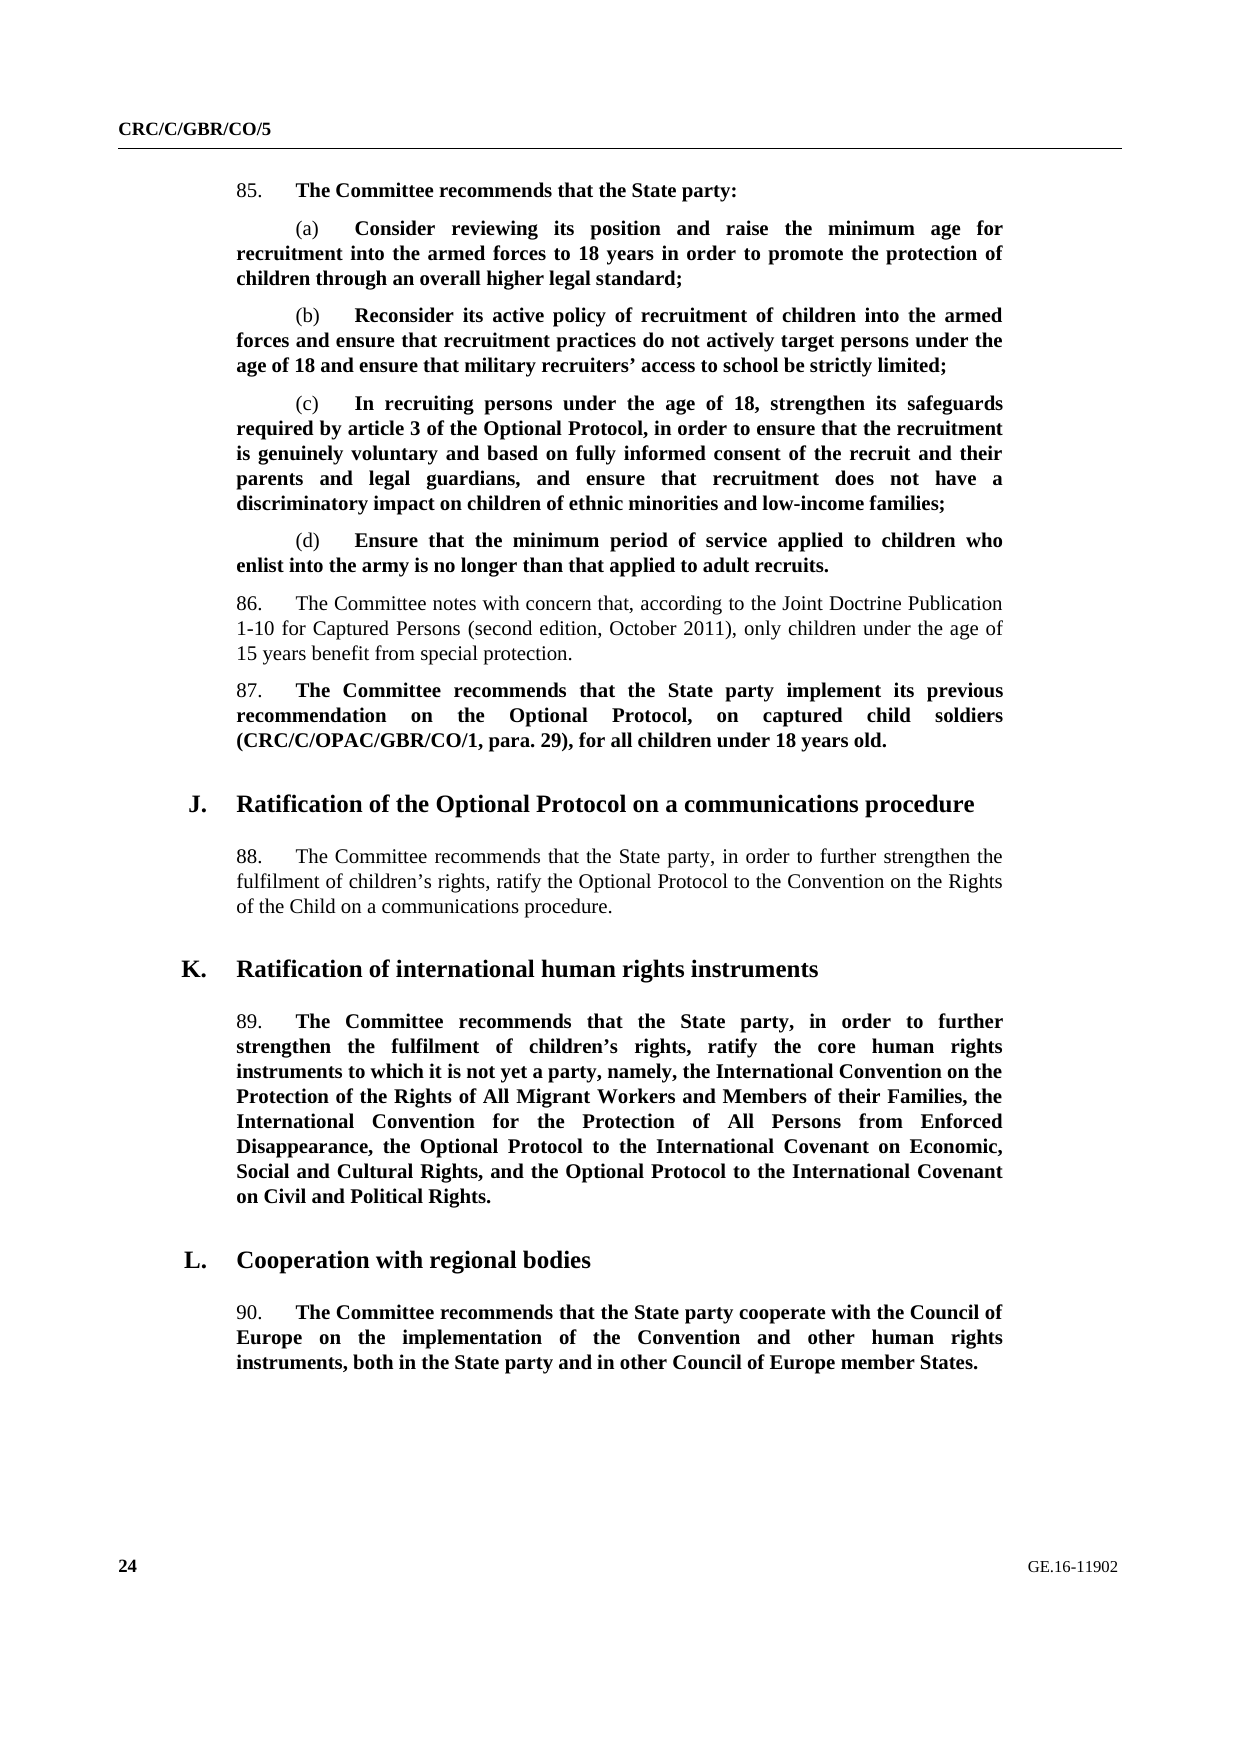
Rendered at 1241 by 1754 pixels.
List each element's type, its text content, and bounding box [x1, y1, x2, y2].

text (d) Ensure that the minimum period of service applied to children who enlist into the army is no longer than that applied to adult recruits. [236, 527, 1004, 577]
text 87. The Committee recommends that the State party implement its previous recommendation on the Optional Protocol, on captured child soldiers (CRC/C/OPAC/GBR/CO/1, para. 29), for all children under 18 years old. [236, 677, 1004, 752]
text (b) Reconsider its active policy of recruitment of children into the armed forces and ensure that recruitment practices do not actively target persons under the age of 18 and ensure that military recruiters’ access to school be strictly limited; [236, 302, 1004, 377]
text (a) Consider reviewing its position and raise the minimum age for recruitment into the armed forces to 18 years in order to promote the protection of children through an overall higher legal standard; [236, 215, 1004, 290]
text (c) In recruiting persons under the age of 18, strengthen its safeguards required by article 3 of the Optional Protocol, in order to ensure that the recruitment is genuinely voluntary and based on fully informed consent of the recruit and their parents and legal guardians, and ensure that recruitment does not have a discriminatory impact on children of ethnic minorities and low-income families; [236, 390, 1004, 515]
text 89. The Committee recommends that the State party, in order to further strengthen the fulfilment of children’s rights, ratify the core human rights instruments to which it is not yet a party, namely, the International Convention on the Protection of the Rights of All Migrant Workers and Members of their Families, the International Convention for the Protection of All Persons from Enforced Disappearance, the Optional Protocol to the International Covenant on Economic, Social and Cultural Rights, and the Optional Protocol to the International Covenant on Civil and Political Rights. [236, 1008, 1004, 1208]
text J. Ratification of the Optional Protocol on a communications procedure [118, 790, 1004, 818]
text 85. The Committee recommends that the State party: [236, 177, 1004, 202]
text 88. The Committee recommends that the State party, in order to further strengthen the fulfilment of children’s rights, ratify the Optional Protocol to the Convention on the Rights of the Child on a communications procedure. [236, 843, 1004, 918]
text 90. The Committee recommends that the State party cooperate with the Council of Europe on the implementation of the Convention and other human rights instruments, both in the State party and in other Council of Europe member States. [236, 1299, 1004, 1374]
text K. Ratification of international human rights instruments [118, 955, 1004, 983]
text L. Cooperation with regional bodies [118, 1246, 1004, 1274]
text 86. The Committee notes with concern that, according to the Joint Doctrine Publication 1-10 for Captured Persons (second edition, October 2011), only children under the age of 15 years benefit from special protection. [236, 590, 1004, 665]
